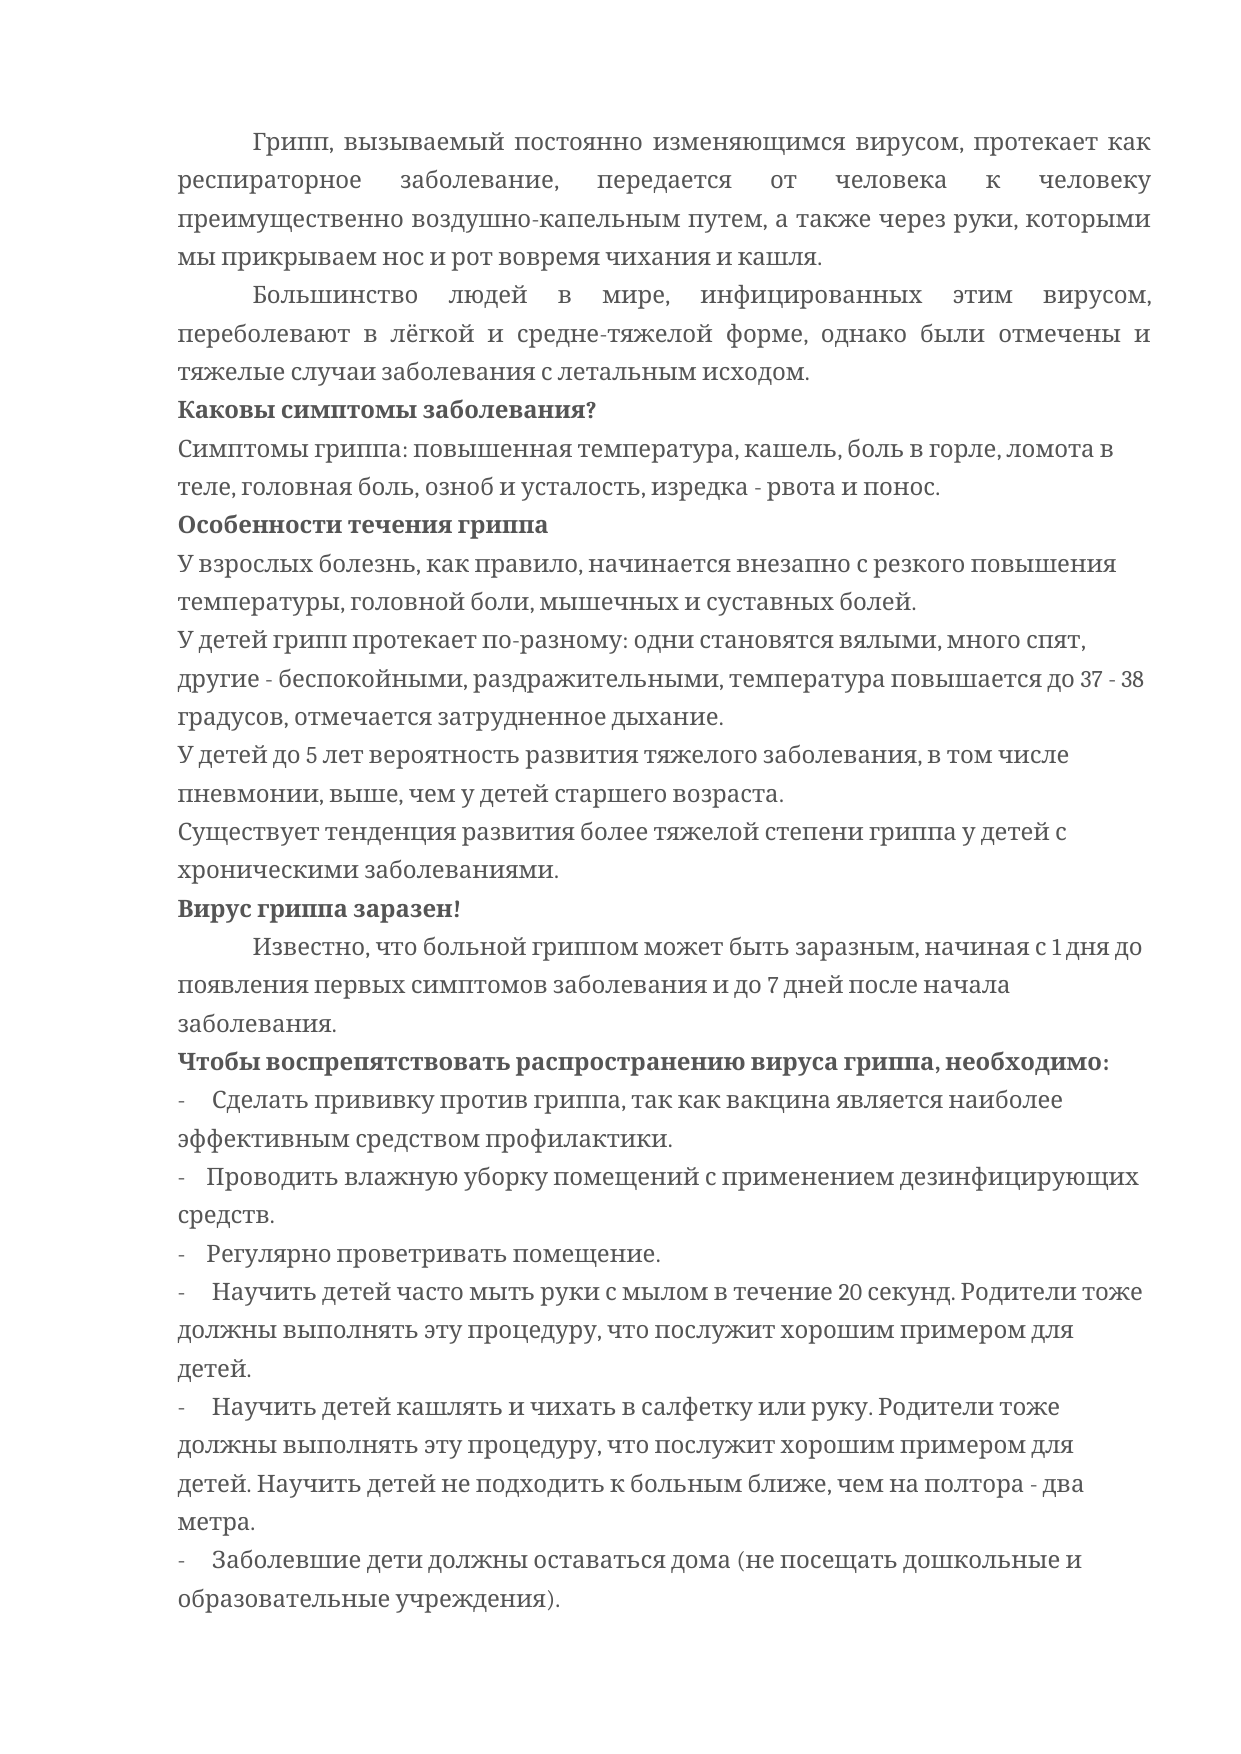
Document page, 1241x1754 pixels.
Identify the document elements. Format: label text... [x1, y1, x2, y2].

text Существует тенденция развития более тяжелой степени гриппа у детей с хроническими заболеваниями. [177, 808, 1152, 885]
text У детей грипп протекает по-разному: одни становятся вялыми, много спят, другие - беспокойными, раздражительными, температура повышается до 37 - 38 градусов, отмечается затрудненное дыхание. [177, 616, 1152, 731]
text - Проводить влажную уборку помещений с применением дезинфицирующих средств. [177, 1153, 1152, 1230]
text Грипп, вызываемый постоянно изменяющимся вирусом, протекает как респираторное заболевание, передается от человека к человеку преимущественно воздушно-капельным путем, а также через руки, которыми мы прикрываем нос и рот вовремя чихания и кашля. [177, 118, 1152, 271]
text - Заболевшие дети должны оставаться дома (не посещать дошкольные и образовательные учреждения). [177, 1536, 1152, 1613]
text Большинство людей в мире, инфицированных этим вирусом, переболевают в лёгкой и средне-тяжелой форме, однако были отмечены и тяжелые случаи заболевания с летальным исходом. [177, 271, 1152, 386]
text - Научить детей часто мыть руки с мылом в течение 20 секунд. Родители тоже должны выполнять эту процедуру, что послужит хорошим примером для детей. [177, 1268, 1152, 1383]
text Особенности течения гриппа [177, 501, 1152, 540]
text Известно, что больной гриппом может быть заразным, начиная с 1 дня до появления первых симптомов заболевания и до 7 дней после начала заболевания. [177, 923, 1152, 1038]
text У детей до 5 лет вероятность развития тяжелого заболевания, в том числе пневмонии, выше, чем у детей старшего возраста. [177, 731, 1152, 808]
text Симптомы гриппа: повышенная температура, кашель, боль в горле, ломота в теле, головная боль, озноб и усталость, изредка - рвота и понос. [177, 425, 1152, 501]
text - Регулярно проветривать помещение. [177, 1230, 1152, 1268]
text - Научить детей кашлять и чихать в салфетку или руку. Родители тоже должны выполнять эту процедуру, что послужит хорошим примером для детей. Научить детей не подходить к больным ближе, чем на полтора - два метра. [177, 1383, 1152, 1536]
text Каковы симптомы заболевания? [177, 386, 1152, 425]
text - Сделать прививку против гриппа, так как вакцина является наиболее эффективным средством профилактики. [177, 1076, 1152, 1153]
text Чтобы воспрепятствовать распространению вируса гриппа, необходимо: [177, 1038, 1152, 1076]
text У взрослых болезнь, как правило, начинается внезапно с резкого повышения температуры, головной боли, мышечных и суставных болей. [177, 540, 1152, 616]
text Вирус гриппа заразен! [177, 885, 1152, 923]
